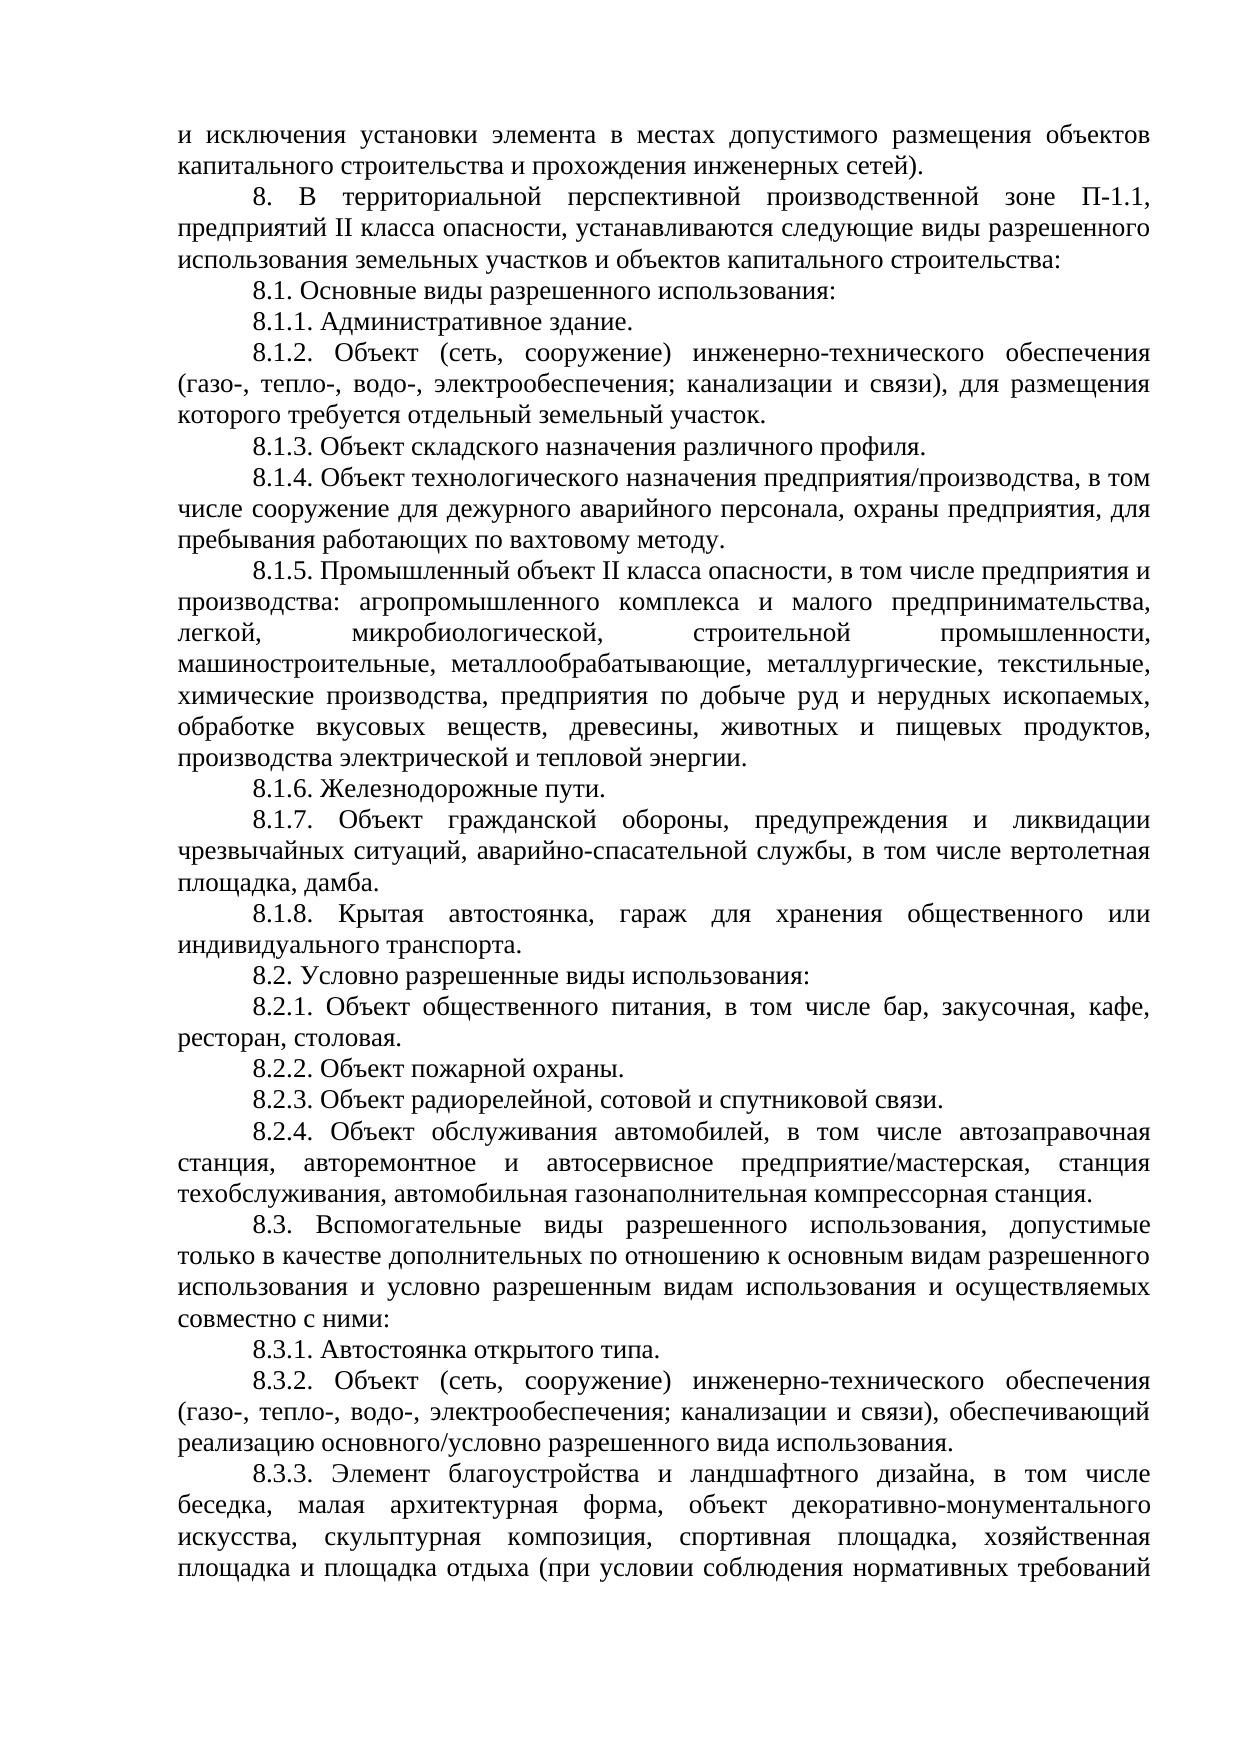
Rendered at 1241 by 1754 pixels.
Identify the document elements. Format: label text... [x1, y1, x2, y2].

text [177, 1457, 1152, 1582]
text 8.3.1. Автостоянка открытого типа. [177, 1333, 1152, 1364]
text 8.2. Условно разрешенные виды использования: [177, 959, 1152, 990]
text 8.3. Вспомогательные виды разрешенного использования, допустимые только в качестве дополнительных по отношению к основным видам разрешенного использования и условно разрешенным видам использования и осуществляемых совместно с ними: [177, 1208, 1152, 1333]
text 8.1.2. Объект (сеть, сооружение) инженерно-технического обеспечения (газо-, тепло-, водо-, электрообеспечения; канализации и связи), для размещения которого требуется отдельный земельный участок. [177, 336, 1152, 429]
text 8.2.4. Объект обслуживания автомобилей, в том числе автозаправочная станция, авторемонтное и автосервисное предприятие/мастерская, станция техобслуживания, автомобильная газонаполнительная компрессорная станция. [177, 1115, 1152, 1208]
text 8.1.5. Промышленный объект II класса опасности, в том числе предприятия и производства: агропромышленного комплекса и малого предпринимательства, легкой, микробиологической, строительной промышленности, машиностроительные, металлообрабатывающие, металлургические, текстильные, химические производства, предприятия по добыче руд и нерудных ископаемых, обработке вкусовых веществ, древесины, животных и пищевых продуктов, производства электрической и тепловой энергии. [177, 554, 1152, 772]
text 8.1. Основные виды разрешенного использования: [177, 274, 1152, 305]
text 8.2.1. Объект общественного питания, в том числе бар, закусочная, кафе, ресторан, столовая. [177, 990, 1152, 1052]
text 8.3.2. Объект (сеть, сооружение) инженерно-технического обеспечения (газо-, тепло-, водо-, электрообеспечения; канализации и связи), обеспечивающий реализацию основного/условно разрешенного вида использования. [177, 1364, 1152, 1457]
text 8.1.8. Крытая автостоянка, гараж для хранения общественного или индивидуального транспорта. [177, 897, 1152, 959]
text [177, 118, 1152, 180]
text 8.1.3. Объект складского назначения различного профиля. [177, 429, 1152, 461]
text 8.1.1. Административное здание. [177, 305, 1152, 336]
text 8. В территориальной перспективной производственной зоне П-1.1, предприятий II класса опасности, устанавливаются следующие виды разрешенного использования земельных участков и объектов капитального строительства: [177, 180, 1152, 274]
text 8.1.7. Объект гражданской обороны, предупреждения и ликвидации чрезвычайных ситуаций, аварийно-спасательной службы, в том числе вертолетная площадка, дамба. [177, 803, 1152, 897]
text 8.1.6. Железнодорожные пути. [177, 772, 1152, 803]
text 8.1.4. Объект технологического назначения предприятия/производства, в том числе сооружение для дежурного аварийного персонала, охраны предприятия, для пребывания работающих по вахтовому методу. [177, 461, 1152, 554]
text 8.2.2. Объект пожарной охраны. [177, 1052, 1152, 1084]
text 8.2.3. Объект радиорелейной, сотовой и спутниковой связи. [177, 1084, 1152, 1115]
